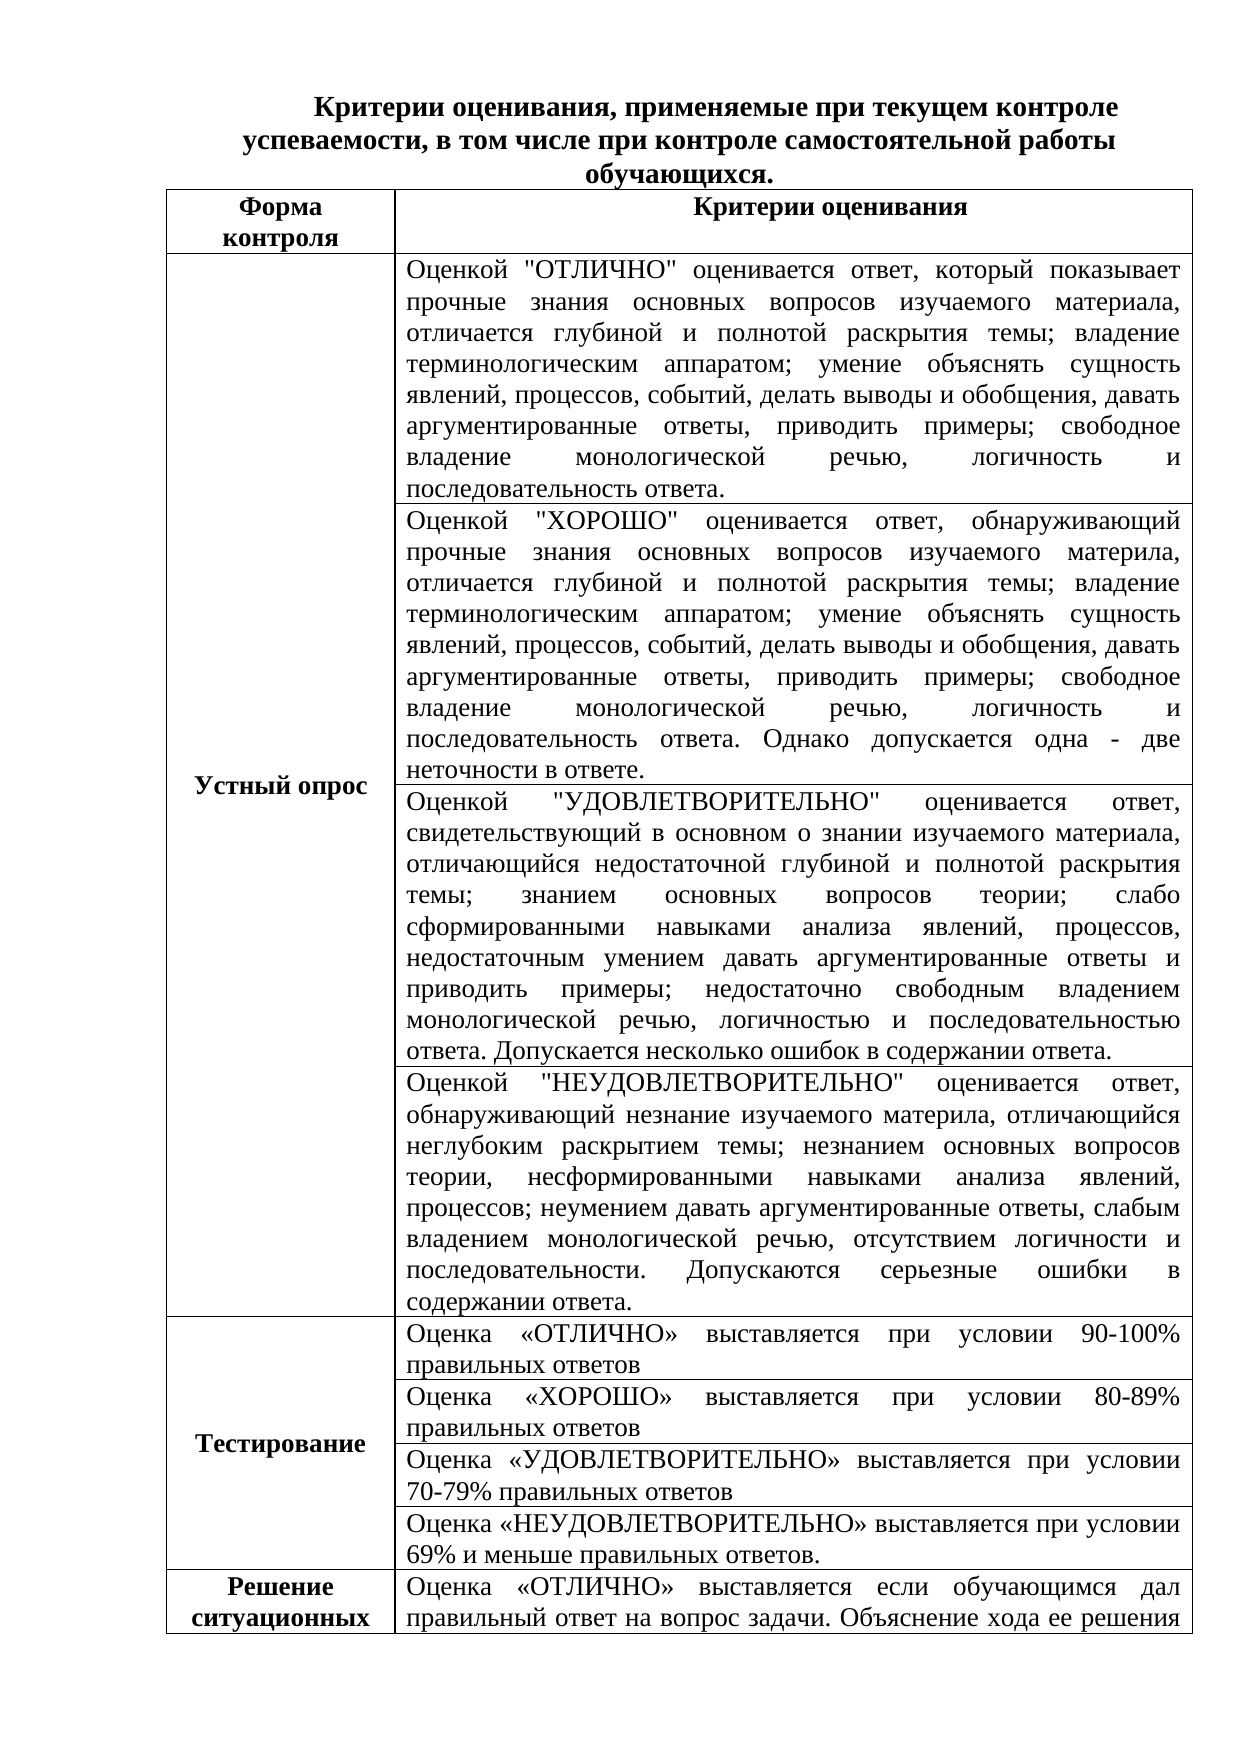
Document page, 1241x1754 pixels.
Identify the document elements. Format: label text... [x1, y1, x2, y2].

table_cell Оценка «ОТЛИЧНО» выставляется при условии 90-100% правильных ответов [396, 1317, 1192, 1379]
table_header Форма контроля [167, 190, 394, 253]
table_cell Оценка «УДОВЛЕТВОРИТЕЛЬНО» выставляется при условии 70-79% правильных ответов [396, 1444, 1192, 1506]
table_cell Оценкой "ХОРОШО" оценивается ответ, обнаруживающий прочные знания основных вопросов изучаемого материла, отличается глубиной и полнотой раскрытия темы; владение терминологическим аппаратом; умение объяснять сущность явлений, процессов, событий, делать выводы и обобщения, давать аргументированные ответы, приводить примеры; свободное владение монологической речью, логичность и последовательность ответа. Однако допускается одна - две неточности в ответе. [396, 504, 1192, 784]
table_cell Оценка «НЕУДОВЛЕТВОРИТЕЛЬНО» выставляется при условии 69% и меньше правильных ответов. [396, 1507, 1192, 1569]
table_header Критерии оценивания [396, 190, 1192, 253]
table_cell Тестирование [167, 1317, 394, 1569]
table_cell Устный опрос [167, 254, 394, 1316]
table_cell Оценкой "НЕУДОВЛЕТВОРИТЕЛЬНО" оценивается ответ, обнаруживающий незнание изучаемого материла, отличающийся неглубоким раскрытием темы; незнанием основных вопросов теории, несформированными навыками анализа явлений, процессов; неумением давать аргументированные ответы, слабым владением монологической речью, отсутствием логичности и последовательности. Допускаются серьезные ошибки в содержании ответа. [396, 1067, 1192, 1316]
table_cell Оценкой "ОТЛИЧНО" оценивается ответ, который показывает прочные знания основных вопросов изучаемого материала, отличается глубиной и полнотой раскрытия темы; владение терминологическим аппаратом; умение объяснять сущность явлений, процессов, событий, делать выводы и обобщения, давать аргументированные ответы, приводить примеры; свободное владение монологической речью, логичность и последовательность ответа. [396, 254, 1192, 503]
table_cell Оценкой "УДОВЛЕТВОРИТЕЛЬНО" оценивается ответ, свидетельствующий в основном о знании изучаемого материала, отличающийся недостаточной глубиной и полнотой раскрытия темы; знанием основных вопросов теории; слабо сформированными навыками анализа явлений, процессов, недостаточным умением давать аргументированные ответы и приводить примеры; недостаточно свободным владением монологической речью, логичностью и последовательностью ответа. Допускается несколько ошибок в содержании ответа. [396, 785, 1192, 1066]
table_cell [167, 1570, 394, 1632]
table_cell Оценка «ХОРОШО» выставляется при условии 80-89% правильных ответов [396, 1380, 1192, 1442]
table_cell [396, 1570, 1192, 1632]
text Критерии оценивания, применяемые при текущем контроле успеваемости, в том числе при контроле самостоятельной работы обучающихся. [177, 89, 1181, 189]
